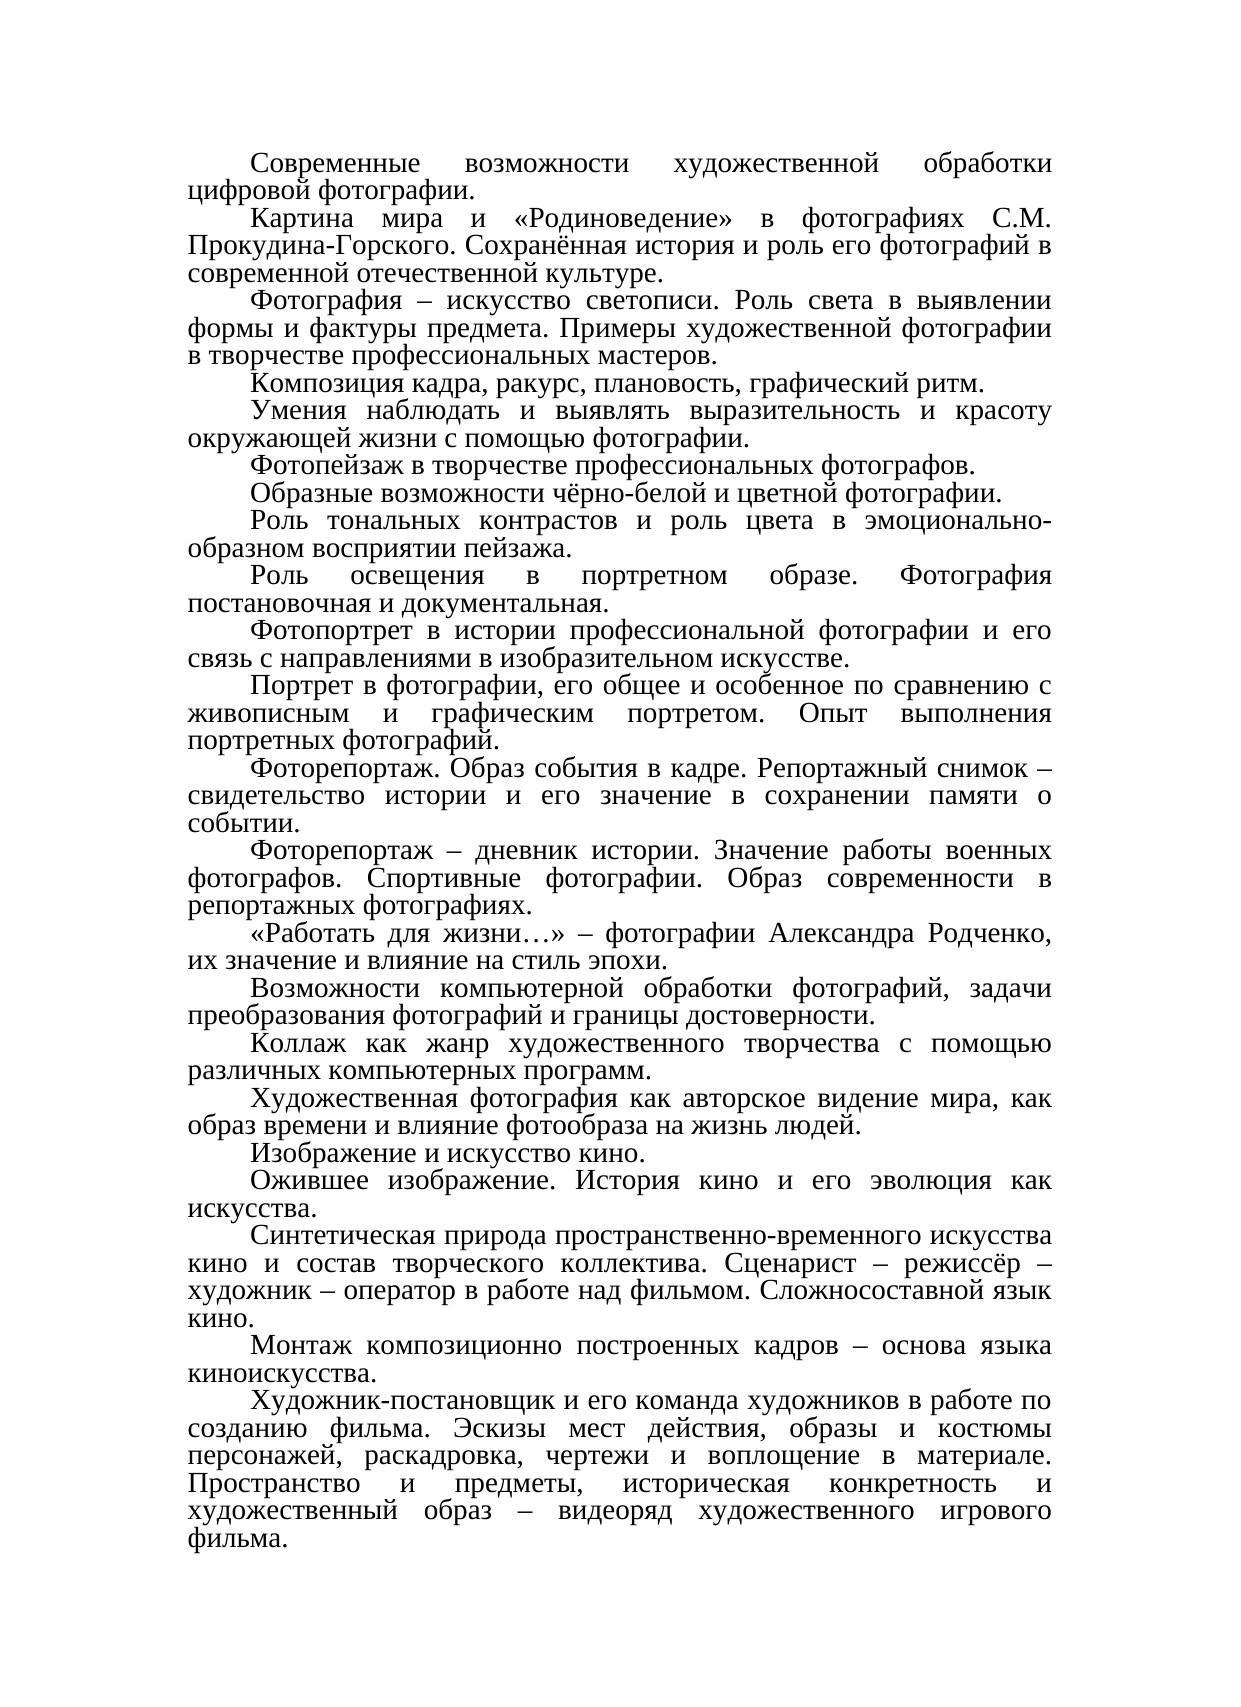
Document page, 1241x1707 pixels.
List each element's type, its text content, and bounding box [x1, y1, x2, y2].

text Возможности компьютерной обработки фотографий, задачи преобразования фотографий и границы достоверности. [187, 975, 1053, 1030]
text Художник-постановщик и его команда художников в работе по созданию фильма. Эскизы мест действия, образы и костюмы персонажей, раскадровка, чертежи и воплощение в материале. Пространство и предметы, историческая конкретность и художественный образ – видеоряд художественного игрового фильма. [187, 1387, 1053, 1552]
text Картина мира и «Родиноведение» в фотографиях С.М. Прокудина-Горского. Сохранённая история и роль его фотографий в современной отечественной культуре. [187, 205, 1053, 287]
text Изображение и искусство кино. [187, 1140, 1053, 1167]
text Коллаж как жанр художественного творчества с помощью различных компьютерных программ. [187, 1030, 1053, 1085]
text Синтетическая природа пространственно-временного искусства кино и состав творческого коллектива. Сценарист – режиссёр – художник – оператор в работе над фильмом. Сложносоставной язык кино. [187, 1222, 1053, 1332]
text Художественная фотография как авторское видение мира, как образ времени и влияние фотообраза на жизнь людей. [187, 1085, 1053, 1140]
text Фоторепортаж. Образ события в кадре. Репортажный снимок – свидетельство истории и его значение в сохранении памяти о событии. [187, 755, 1053, 837]
text Фотопортрет в истории профессиональной фотографии и его связь с направлениями в изобразительном искусстве. [187, 617, 1053, 672]
text Фотография – искусство светописи. Роль света в выявлении формы и фактуры предмета. Примеры художественной фотографии в творчестве профессиональных мастеров. [187, 287, 1053, 370]
text Композиция кадра, ракурс, плановость, графический ритм. [187, 370, 1053, 397]
text Роль освещения в портретном образе. Фотография постановочная и документальная. [187, 562, 1053, 617]
text Роль тональных контрастов и роль цвета в эмоционально-образном восприятии пейзажа. [187, 507, 1053, 562]
text Умения наблюдать и выявлять выразительность и красоту окружающей жизни с помощью фотографии. [187, 397, 1053, 452]
text Современные возможности художественной обработки цифровой фотографии. [187, 150, 1053, 205]
text Ожившее изображение. История кино и его эволюция как искусства. [187, 1167, 1053, 1222]
text Образные возможности чёрно-белой и цветной фотографии. [187, 480, 1053, 507]
text Портрет в фотографии, его общее и особенное по сравнению с живописным и графическим портретом. Опыт выполнения портретных фотографий. [187, 672, 1053, 755]
text Фотопейзаж в творчестве профессиональных фотографов. [187, 452, 1053, 480]
text Монтаж композиционно построенных кадров – основа языка киноискусства. [187, 1332, 1053, 1387]
text Фоторепортаж – дневник истории. Значение работы военных фотографов. Спортивные фотографии. Образ современности в репортажных фотографиях. [187, 837, 1053, 920]
text «Работать для жизни…» – фотографии Александра Родченко, их значение и влияние на стиль эпохи. [187, 920, 1053, 975]
